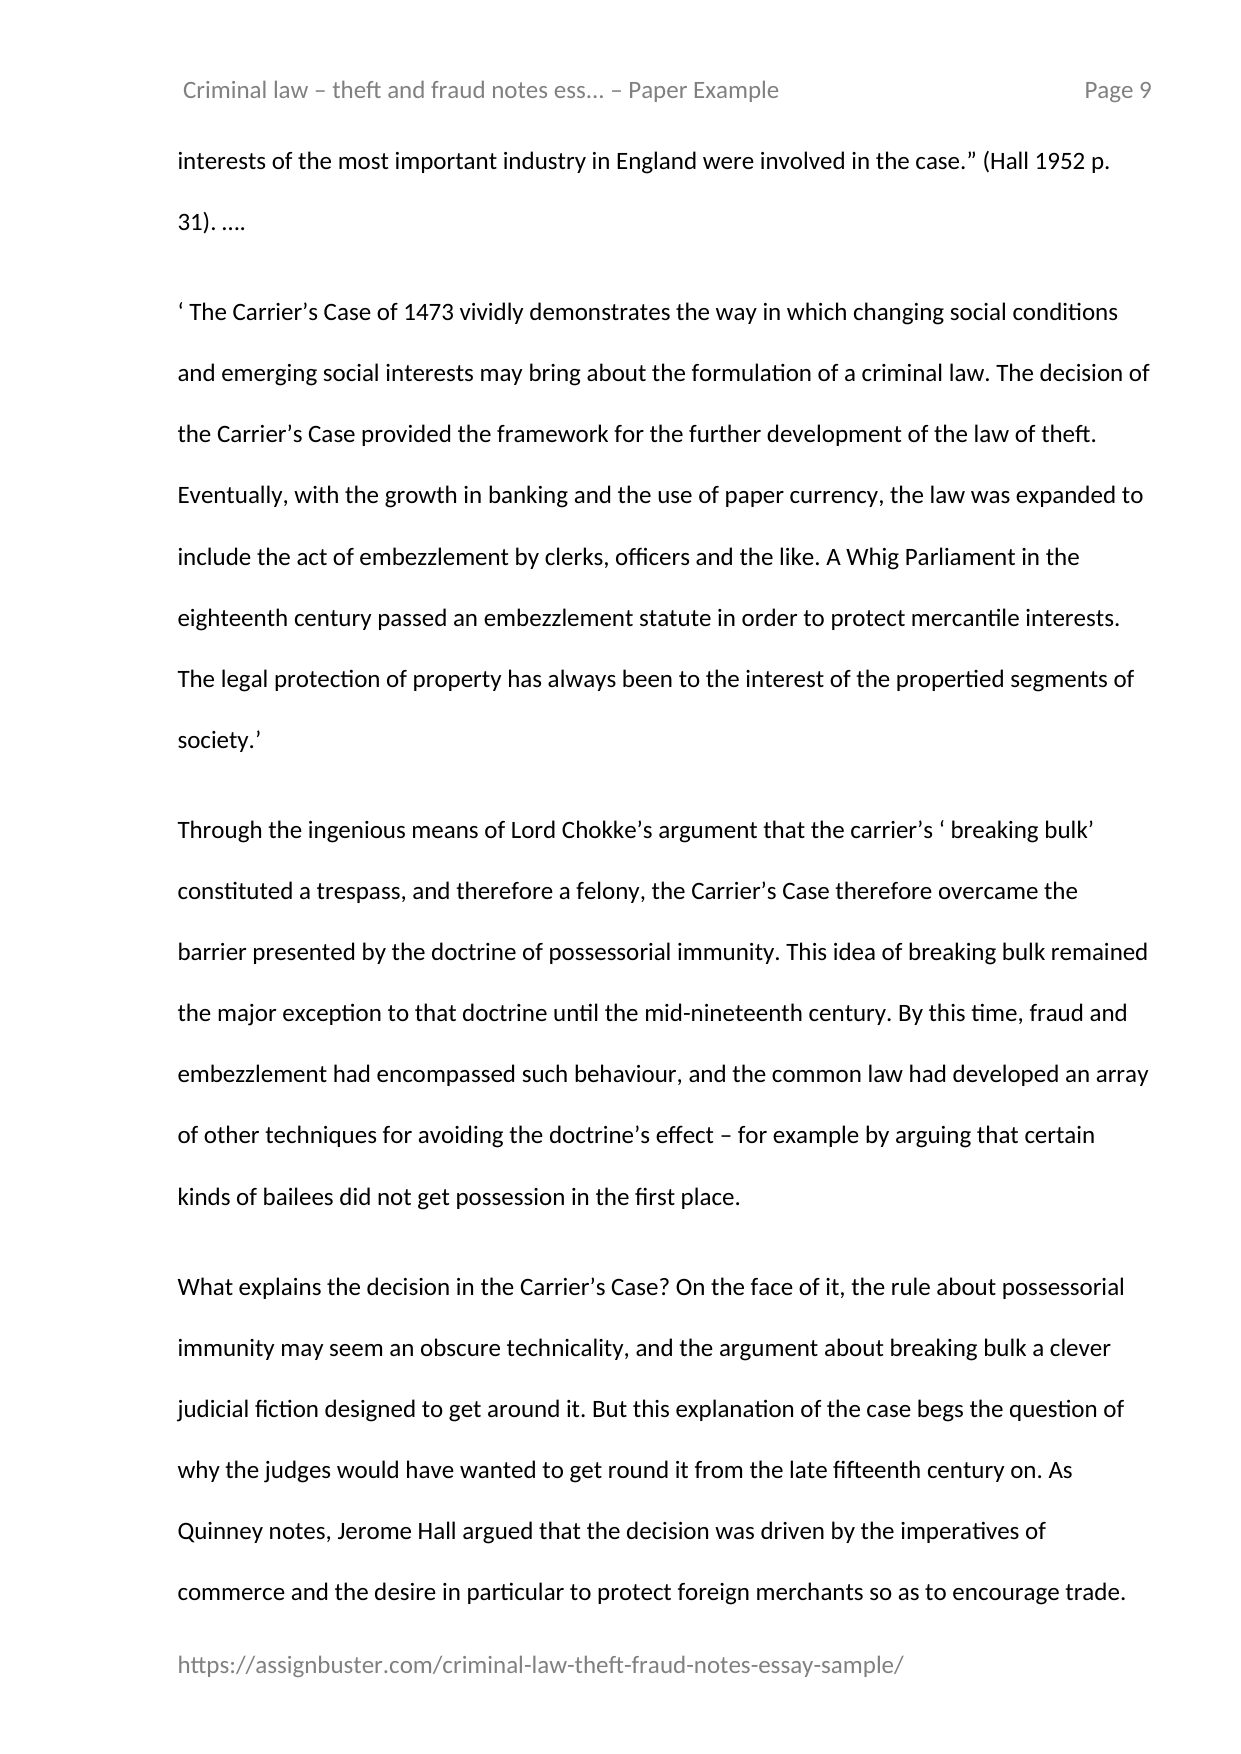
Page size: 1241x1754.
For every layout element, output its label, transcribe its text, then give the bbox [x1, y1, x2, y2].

text Through the ingenious means of Lord Chokke’s argument that the carrier’s ‘ breaking bulk’ constituted a trespass, and therefore a felony, the Carrier’s Case therefore overcame the barrier presented by the doctrine of possessorial immunity. This idea of breaking bulk remained the major exception to that doctrine until the mid-nineteenth century. By this time, fraud and embezzlement had encompassed such behaviour, and the common law had developed an array of other techniques for avoiding the doctrine’s effect – for example by arguing that certain kinds of bailees did not get possession in the first place. [177, 814, 1152, 1211]
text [177, 145, 1152, 237]
text ‘ The Carrier’s Case of 1473 vividly demonstrates the way in which changing social conditions and emerging social interests may bring about the formulation of a criminal law. The decision of the Carrier’s Case provided the framework for the further development of the law of theft. Eventually, with the growth in banking and the use of paper currency, the law was expanded to include the act of embezzlement by clerks, officers and the like. A Whig Parliament in the eighteenth century passed an embezzlement statute in order to protect mercantile interests. The legal protection of property has always been to the interest of the propertied segments of society.’ [177, 297, 1152, 754]
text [177, 1271, 1152, 1607]
